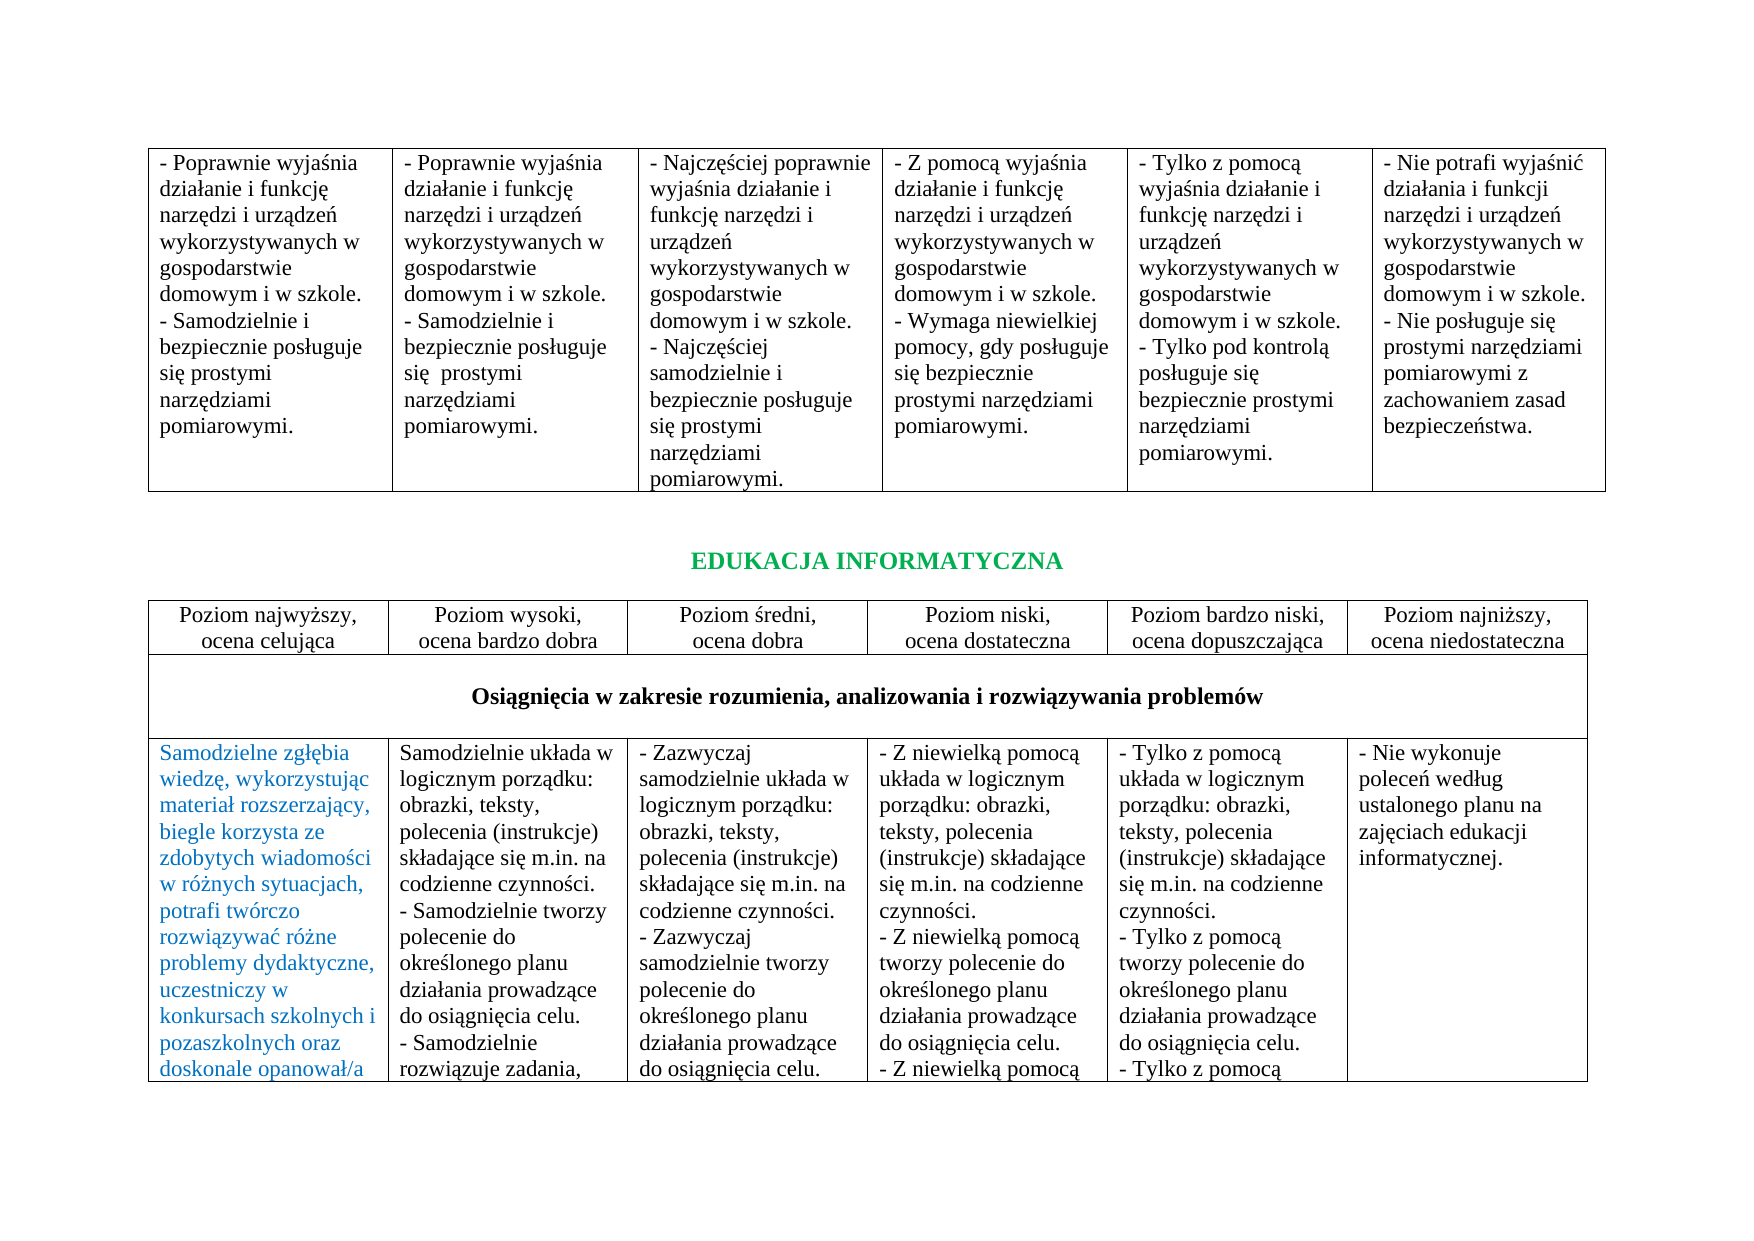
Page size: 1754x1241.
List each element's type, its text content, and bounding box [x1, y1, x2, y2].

table_header Poziom średni, ocena dobra [628, 601, 867, 654]
table_cell - Poprawnie wyjaśnia działanie i funkcję narzędzi i urządzeń wykorzystywanych w gospodarstwie domowym i w szkole. - Samodzielnie i bezpiecznie posługuje się prostymi narzędziami pomiarowymi. [393, 149, 638, 491]
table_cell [149, 739, 388, 1081]
table_cell - Tylko z pomocą wyjaśnia działanie i funkcję narzędzi i urządzeń wykorzystywanych w gospodarstwie domowym i w szkole. - Tylko pod kontrolą posługuje się bezpiecznie prostymi narzędziami pomiarowymi. [1128, 149, 1372, 491]
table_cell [868, 739, 1107, 1081]
table_cell - Z pomocą wyjaśnia działanie i funkcję narzędzi i urządzeń wykorzystywanych w gospodarstwie domowym i w szkole. - Wymaga niewielkiej pomocy, gdy posługuje się bezpiecznie prostymi narzędziami pomiarowymi. [883, 149, 1127, 491]
table_header Poziom wysoki, ocena bardzo dobra [389, 601, 627, 654]
table_header Poziom bardzo niski, ocena dopuszczająca [1108, 601, 1347, 654]
table_header Poziom najwyższy, ocena celująca [149, 601, 388, 654]
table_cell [389, 739, 627, 1081]
table_header Poziom najniższy, ocena niedostateczna [1348, 601, 1587, 654]
table_cell - Najczęściej poprawnie wyjaśnia działanie i funkcję narzędzi i urządzeń wykorzystywanych w gospodarstwie domowym i w szkole. - Najczęściej samodzielnie i bezpiecznie posługuje się prostymi narzędziami pomiarowymi. [639, 149, 882, 491]
table_cell Osiągnięcia w zakresie rozumienia, analizowania i rozwiązywania problemów [149, 655, 1587, 738]
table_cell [628, 739, 867, 1081]
table_cell - Poprawnie wyjaśnia działanie i funkcję narzędzi i urządzeń wykorzystywanych w gospodarstwie domowym i w szkole. - Samodzielnie i bezpiecznie posługuje się prostymi narzędziami pomiarowymi. [149, 149, 392, 491]
table_cell - Nie potrafi wyjaśnić działania i funkcji narzędzi i urządzeń wykorzystywanych w gospodarstwie domowym i w szkole. - Nie posługuje się prostymi narzędziami pomiarowymi z zachowaniem zasad bezpieczeństwa. [1373, 149, 1605, 491]
table_header Poziom niski, ocena dostateczna [868, 601, 1107, 654]
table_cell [1348, 739, 1587, 1081]
text EDUKACJA INFORMATYCZNA [148, 546, 1606, 575]
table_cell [1108, 739, 1347, 1081]
